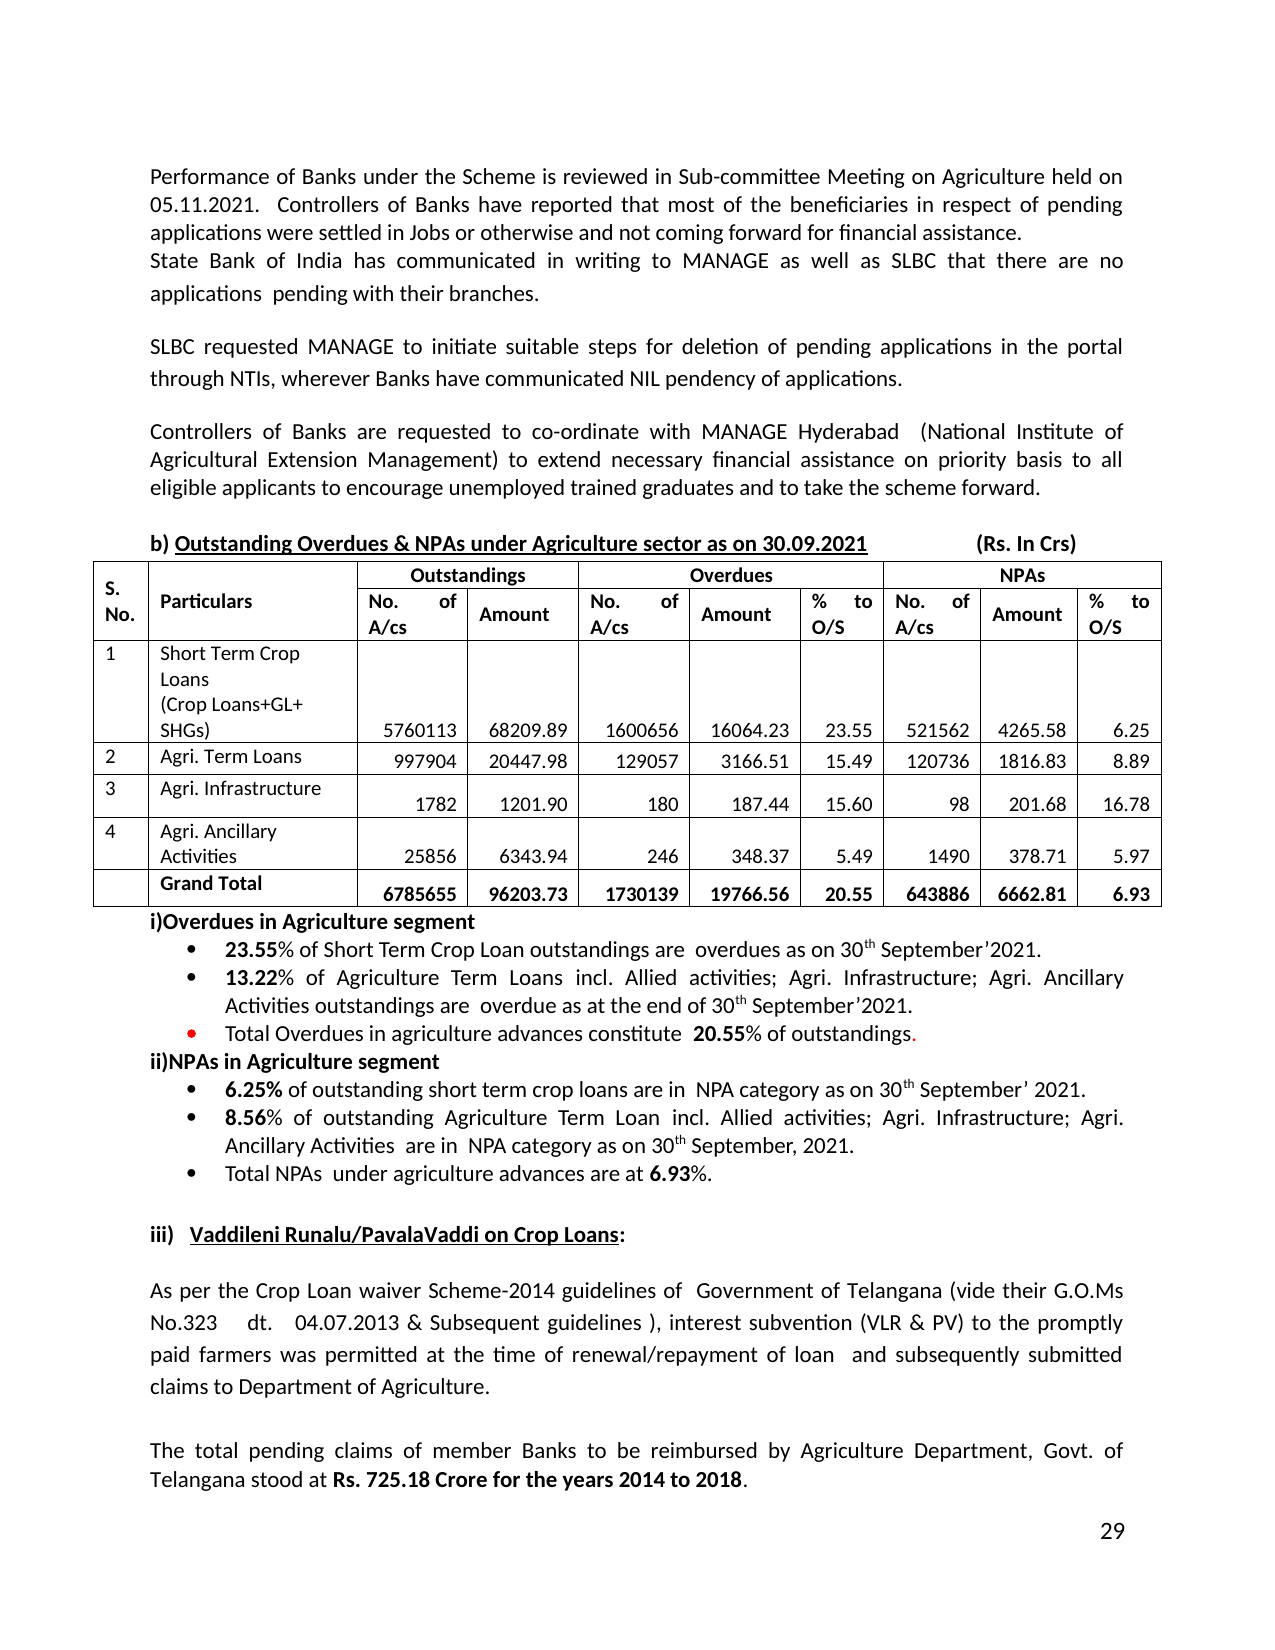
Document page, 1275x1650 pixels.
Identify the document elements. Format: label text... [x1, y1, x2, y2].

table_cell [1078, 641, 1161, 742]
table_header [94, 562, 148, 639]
text State Bank of India has communicated in writing to MANAGE as well as SLBC that there are no applications pending with their branches. [150, 247, 1125, 307]
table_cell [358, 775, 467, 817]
text iii) Vaddileni Runalu/PavalaVaddi on Crop Loans: [150, 1220, 1125, 1248]
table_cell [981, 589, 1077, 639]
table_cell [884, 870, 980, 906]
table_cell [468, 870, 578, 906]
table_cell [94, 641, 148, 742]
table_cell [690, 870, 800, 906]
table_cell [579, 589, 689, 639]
text SLBC requested MANAGE to initiate suitable steps for deletion of pending applications in the portal through NTIs, wherever Banks have communicated NIL pendency of applications. [150, 332, 1125, 392]
list 13.22% of Agriculture Term Loans incl. Allied activities; Agri. Infrastructure; Agri. Ancillary Activities outstandings are overdue as at the end of 30th September’2021. [187, 963, 1125, 1019]
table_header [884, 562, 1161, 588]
list Performance of Banks under the Scheme is reviewed in Sub-committee Meeting on Agriculture held on 05.11.2021. Controllers of Banks have reported that most of the beneficiaries in respect of pending applications were settled in Jobs or otherwise and not coming forward for financial assistance. [150, 162, 1125, 247]
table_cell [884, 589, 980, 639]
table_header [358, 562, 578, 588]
list Total Overdues in agriculture advances constitute 20.55% of outstandings. [187, 1019, 1125, 1047]
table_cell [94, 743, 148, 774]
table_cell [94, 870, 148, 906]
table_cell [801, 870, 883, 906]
list 6.25% of outstanding short term crop loans are in NPA category as on 30th September’ 2021. [187, 1075, 1125, 1103]
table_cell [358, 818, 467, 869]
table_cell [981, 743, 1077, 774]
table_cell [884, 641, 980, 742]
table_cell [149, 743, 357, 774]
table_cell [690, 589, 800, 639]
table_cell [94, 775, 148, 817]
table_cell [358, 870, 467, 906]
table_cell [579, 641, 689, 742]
text i)Overdues in Agriculture segment [150, 907, 1125, 935]
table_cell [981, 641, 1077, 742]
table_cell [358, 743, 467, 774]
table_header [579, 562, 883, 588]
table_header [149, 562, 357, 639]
list 23.55% of Short Term Crop Loan outstandings are overdues as on 30th September’2021. [187, 935, 1125, 963]
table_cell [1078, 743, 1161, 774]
text As per the Crop Loan waiver Scheme-2014 guidelines of Government of Telangana (vide their G.O.Ms No.323 dt. 04.07.2013 & Subsequent guidelines ), interest subvention (VLR & PV) to the promptly paid farmers was permitted at the time of renewal/repayment of loan and subsequently submitted claims to Department of Agriculture. [150, 1276, 1125, 1400]
text b) Outstanding Overdues & NPAs under Agriculture sector as on 30.09.2021 (Rs. In Crs) [150, 529, 1125, 557]
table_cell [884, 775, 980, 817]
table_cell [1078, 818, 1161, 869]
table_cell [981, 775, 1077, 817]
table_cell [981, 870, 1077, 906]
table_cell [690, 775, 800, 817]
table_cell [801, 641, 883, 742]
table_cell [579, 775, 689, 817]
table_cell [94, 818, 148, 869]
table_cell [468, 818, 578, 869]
text ii)NPAs in Agriculture segment [150, 1047, 1125, 1075]
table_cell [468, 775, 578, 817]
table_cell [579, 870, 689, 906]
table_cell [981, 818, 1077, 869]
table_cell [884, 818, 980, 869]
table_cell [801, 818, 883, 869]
text The total pending claims of member Banks to be reimbursed by Agriculture Department, Govt. of Telangana stood at Rs. 725.18 Crore for the years 2014 to 2018. [150, 1437, 1125, 1493]
list Total NPAs under agriculture advances are at 6.93%. [187, 1159, 1125, 1187]
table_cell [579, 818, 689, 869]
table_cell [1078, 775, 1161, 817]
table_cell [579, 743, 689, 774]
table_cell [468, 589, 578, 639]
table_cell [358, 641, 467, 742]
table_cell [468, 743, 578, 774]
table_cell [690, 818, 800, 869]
list Controllers of Banks are requested to co-ordinate with MANAGE Hyderabad (National Institute of Agricultural Extension Management) to extend necessary financial assistance on priority basis to all eligible applicants to encourage unemployed trained graduates and to take the scheme forward. [150, 417, 1125, 501]
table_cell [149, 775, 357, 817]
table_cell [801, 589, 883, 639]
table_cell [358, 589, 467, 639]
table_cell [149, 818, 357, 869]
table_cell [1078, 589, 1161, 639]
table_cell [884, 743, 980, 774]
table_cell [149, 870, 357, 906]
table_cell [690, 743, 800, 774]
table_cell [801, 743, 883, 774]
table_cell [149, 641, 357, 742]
list 8.56% of outstanding Agriculture Term Loan incl. Allied activities; Agri. Infrastructure; Agri. Ancillary Activities are in NPA category as on 30th September, 2021. [187, 1103, 1125, 1159]
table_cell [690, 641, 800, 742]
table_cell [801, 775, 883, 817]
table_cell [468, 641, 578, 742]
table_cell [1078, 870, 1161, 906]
